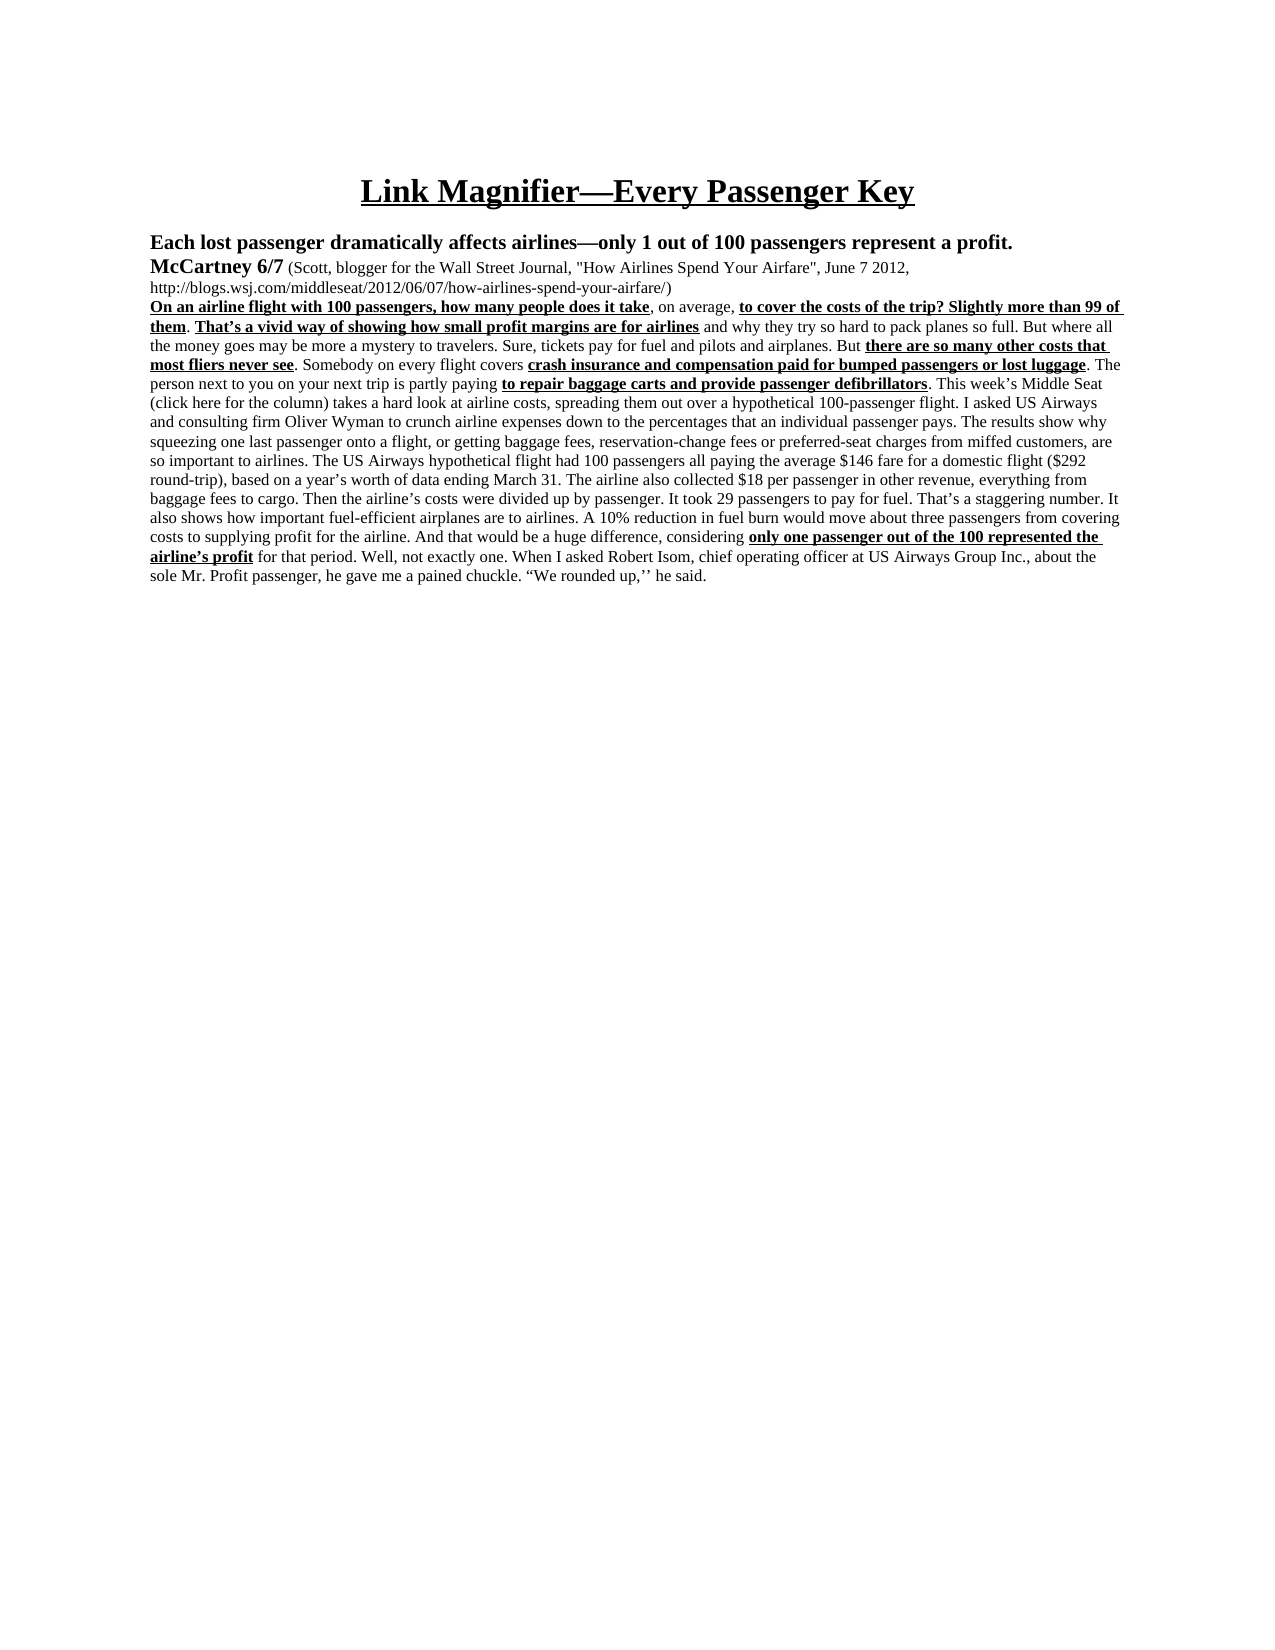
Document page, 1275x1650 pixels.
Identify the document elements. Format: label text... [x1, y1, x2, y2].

text On an airline flight with 100 passengers, how many people does it take, on average, to cover the costs of the trip? Slightly more than 99 of them. That’s a vivid way of showing how small profit margins are for airlines and why they try so hard to pack planes so full. But where all the money goes may be more a mystery to travelers. Sure, tickets pay for fuel and pilots and airplanes. But there are so many other costs that most fliers never see. Somebody on every flight covers crash insurance and compensation paid for bumped passengers or lost luggage. The person next to you on your next trip is partly paying to repair baggage carts and provide passenger defibrillators. This week’s Middle Seat (click here for the column) takes a hard look at airline costs, spreading them out over a hypothetical 100-passenger flight. I asked US Airways and consulting firm Oliver Wyman to crunch airline expenses down to the percentages that an individual passenger pays. The results show why squeezing one last passenger onto a flight, or getting baggage fees, reservation-change fees or preferred-seat charges from miffed customers, are so important to airlines. The US Airways hypothetical flight had 100 passengers all paying the average $146 fare for a domestic flight ($292 round-trip), based on a year’s worth of data ending March 31. The airline also collected $18 per passenger in other revenue, everything from baggage fees to cargo. Then the airline’s costs were divided up by passenger. It took 29 passengers to pay for fuel. That’s a staggering number. It also shows how important fuel-efficient airplanes are to airlines. A 10% reduction in fuel burn would move about three passengers from covering costs to supplying profit for the airline. And that would be a huge difference, considering only one passenger out of the 100 represented the airline’s profit for that period. Well, not exactly one. When I asked Robert Isom, chief operating officer at US Airways Group Inc., about the sole Mr. Profit passenger, he gave me a pained chuckle. “We rounded up,’’ he said. [150, 297, 1125, 585]
text McCartney 6/7 (Scott, blogger for the Wall Street Journal, "How Airlines Spend Your Airfare", June 7 2012, http://blogs.wsj.com/middleseat/2012/06/07/how-airlines-spend-your-airfare/) [150, 254, 1125, 297]
subtitle Each lost passenger dramatically affects airlines—only 1 out of 100 passengers represent a profit. [150, 230, 1125, 254]
subtitle Link Magnifier—Every Passenger Key [150, 171, 1125, 209]
